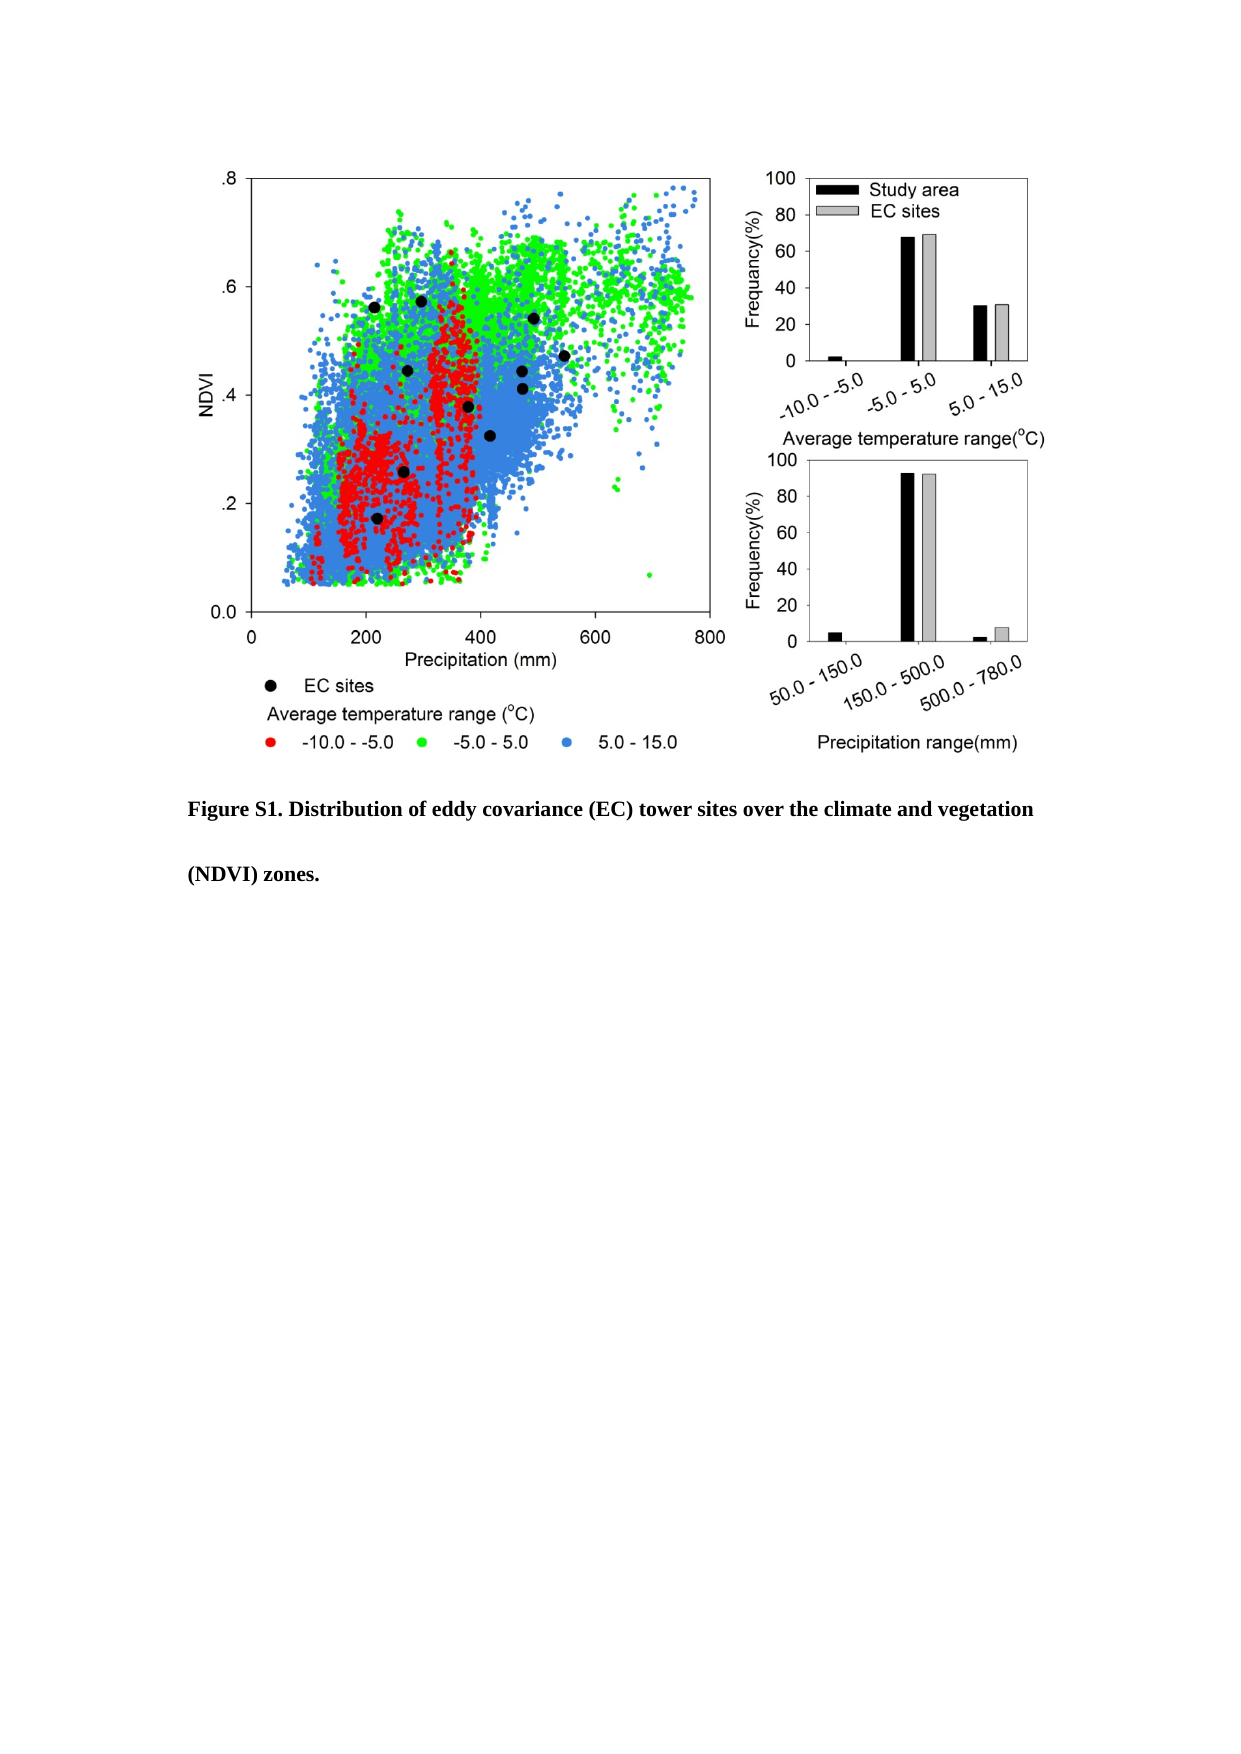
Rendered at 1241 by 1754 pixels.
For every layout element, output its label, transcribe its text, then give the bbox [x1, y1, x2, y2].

text Figure S1. Distribution of eddy covariance (EC) tower sites over the climate and vegetation (NDVI) zones. [187, 793, 1053, 890]
picture [188, 162, 1053, 764]
